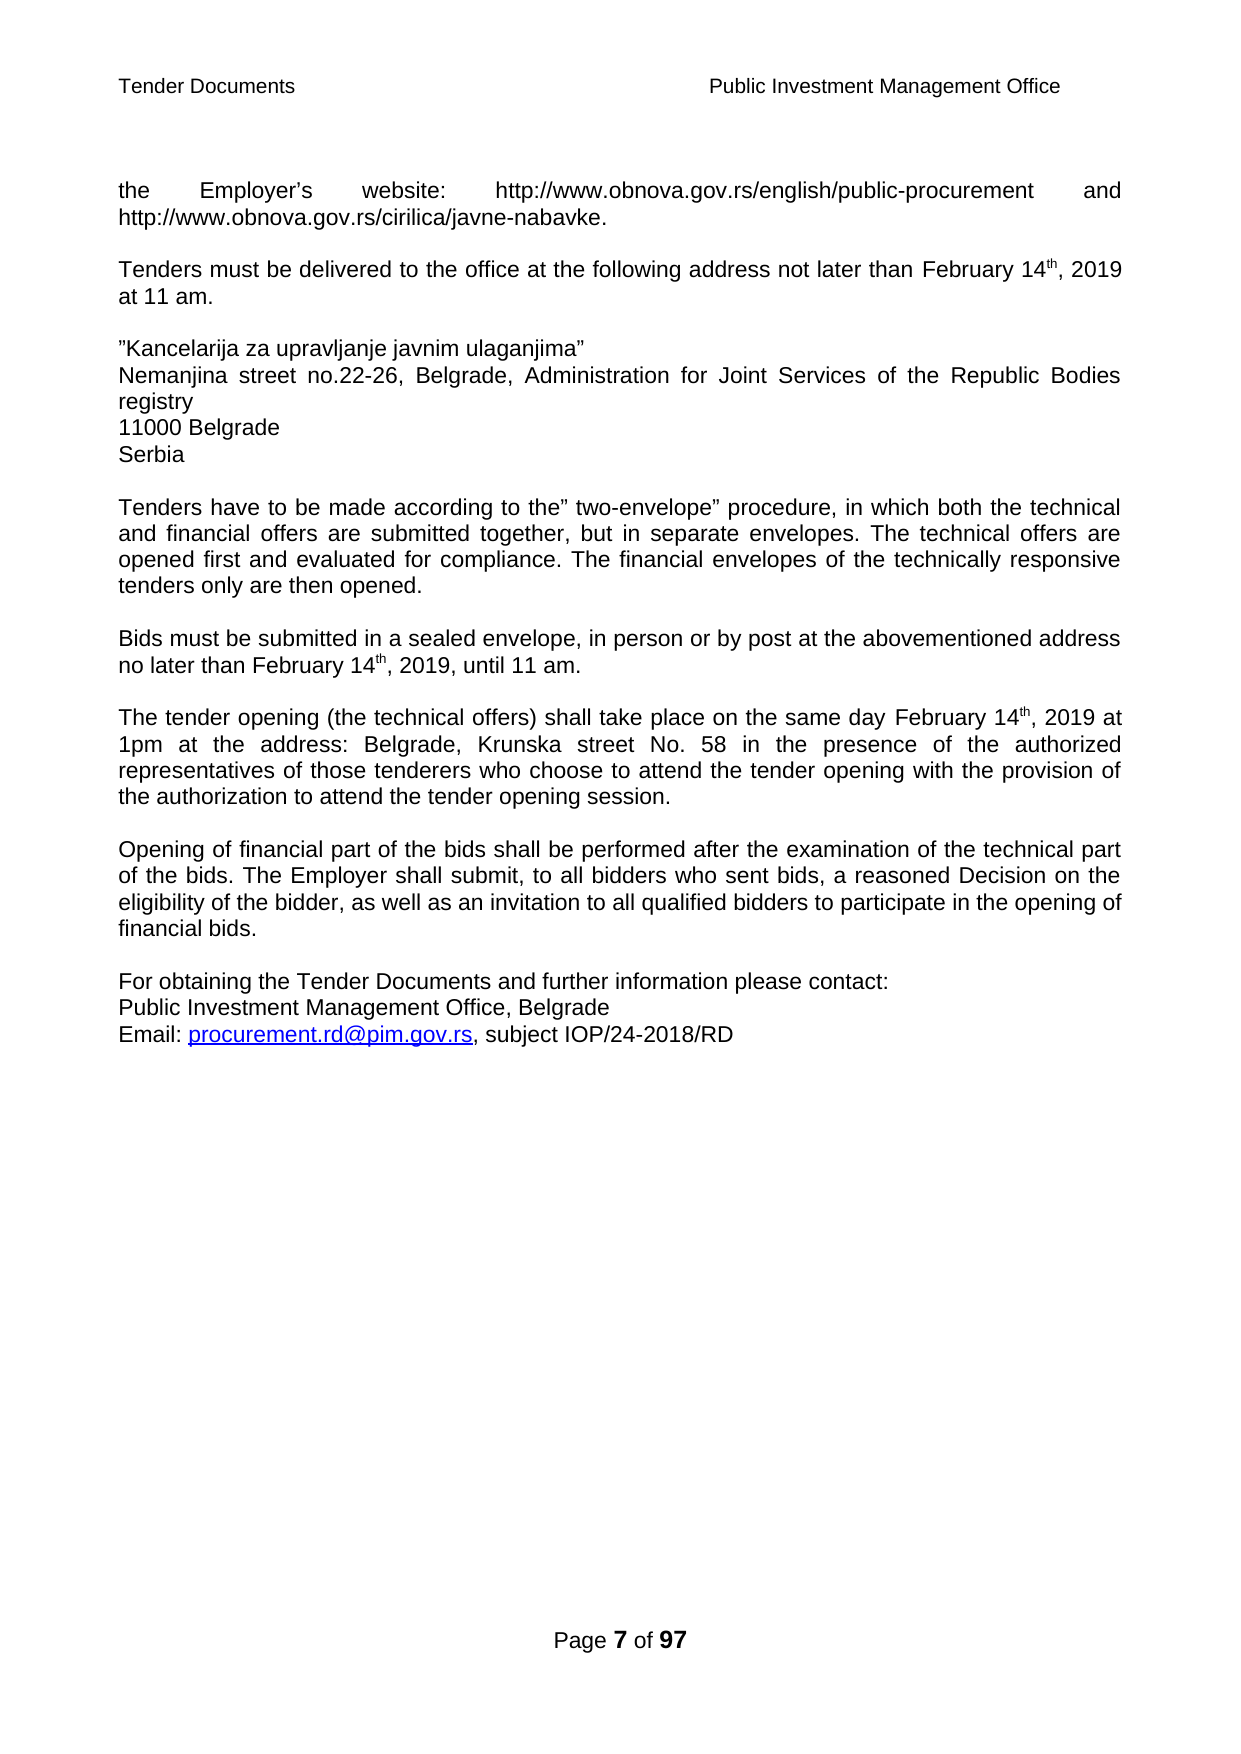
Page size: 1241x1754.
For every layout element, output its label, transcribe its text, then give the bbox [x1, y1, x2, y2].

text Tenders have to be made according to the” two-envelope” procedure, in which both the technical and financial offers are submitted together, but in separate envelopes. The technical offers are opened first and evaluated for compliance. The financial envelopes of the technically responsive tenders only are then opened. [118, 493, 1122, 599]
text Serbia [118, 441, 1122, 467]
text Nemanjina street no.22-26, Belgrade, Administration for Joint Services of the Republic Bodies registry [118, 362, 1122, 414]
text Email: procurement.rd@pim.gov.rs, subject IOP/24-2018/RD [118, 1021, 1122, 1047]
text 11000 Belgrade [118, 414, 1122, 441]
text Tenders must be delivered to the office at the following address not later than February 14th, 2019 at 11 am. [118, 256, 1122, 309]
text ”Kancelarija za upravljanje javnim ulaganjima” [118, 335, 1122, 362]
text Bids must be submitted in a sealed envelope, in person or by post at the abovementioned address no later than February 14th, 2019, until 11 am. [118, 625, 1122, 678]
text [118, 177, 1122, 230]
text Opening of financial part of the bids shall be performed after the examination of the technical part of the bids. The Employer shall submit, to all bidders who sent bids, a reasoned Decision on the eligibility of the bidder, as well as an invitation to all qualified bidders to participate in the opening of financial bids. [118, 836, 1122, 941]
text Public Investment Management Office, Belgrade [118, 994, 1122, 1021]
text For obtaining the Tender Documents and further information please contact: [118, 968, 1122, 994]
text The tender opening (the technical offers) shall take place on the same day February 14th, 2019 at 1pm at the address: Belgrade, Krunska street No. 58 in the presence of the authorized representatives of those tenderers who choose to attend the tender opening with the provision of the authorization to attend the tender opening session. [118, 704, 1122, 810]
